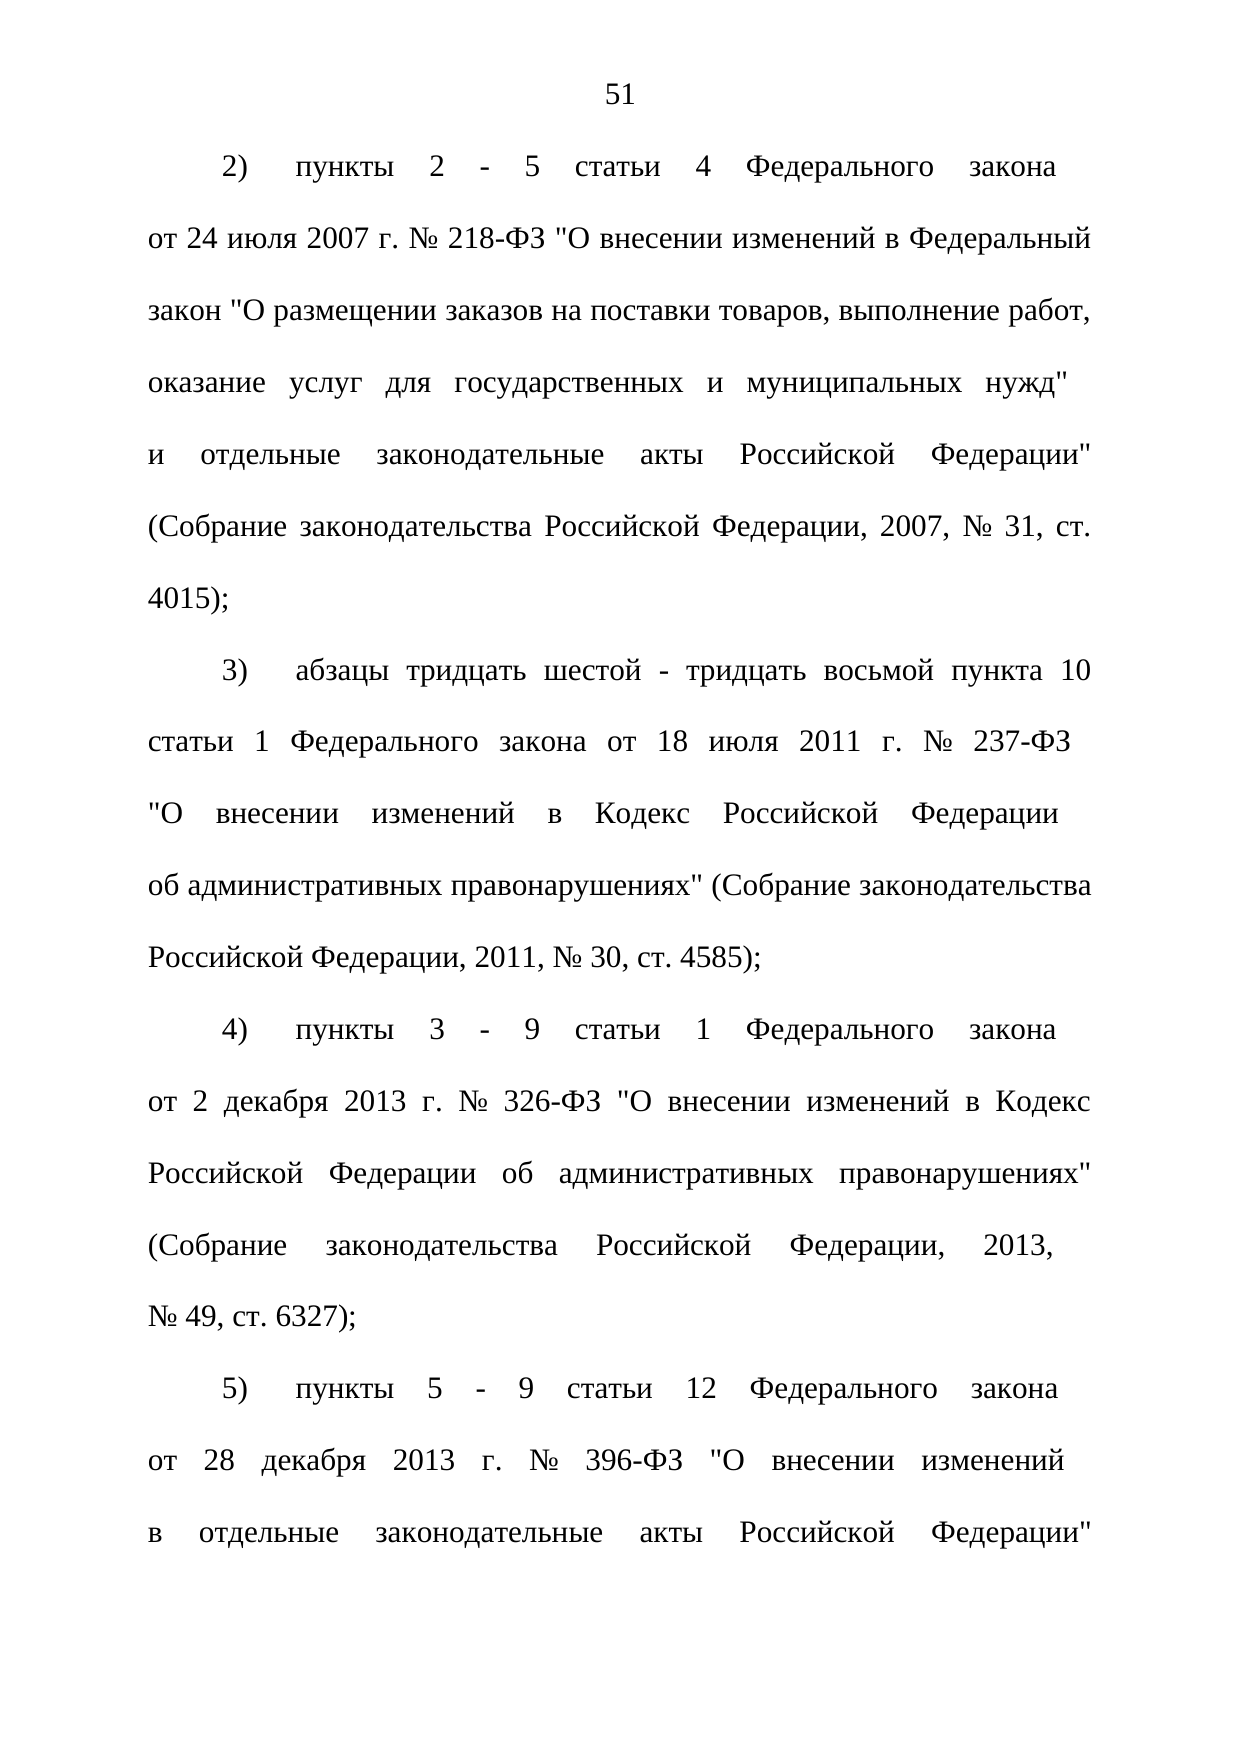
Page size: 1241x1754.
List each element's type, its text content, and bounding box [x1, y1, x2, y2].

list пункты 3 - 9 статьи 1 Федерального закона от 2 декабря 2013 г. № 326-ФЗ "О внесении изменений в Кодекс Российской Федерации об административных правонарушениях" (Собрание законодательства Российской Федерации, 2013, № 49, ст. 6327); [148, 1010, 1092, 1334]
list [148, 1369, 1092, 1549]
list абзацы тридцать шестой - тридцать восьмой пункта 10 статьи 1 Федерального закона от 18 июля 2011 г. № 237-ФЗ "О внесении изменений в Кодекс Российской Федерации об административных правонарушениях" (Собрание законодательства Российской Федерации, 2011, № 30, ст. 4585); [148, 651, 1092, 974]
list пункты 2 - 5 статьи 4 Федерального закона от 24 июля 2007 г. № 218-ФЗ "О внесении изменений в Федеральный закон "О размещении заказов на поставки товаров, выполнение работ, оказание услуг для государственных и муниципальных нужд" и отдельные законодательные акты Российской Федерации" (Собрание законодательства Российской Федерации, 2007, № 31, ст. 4015); [148, 148, 1092, 615]
